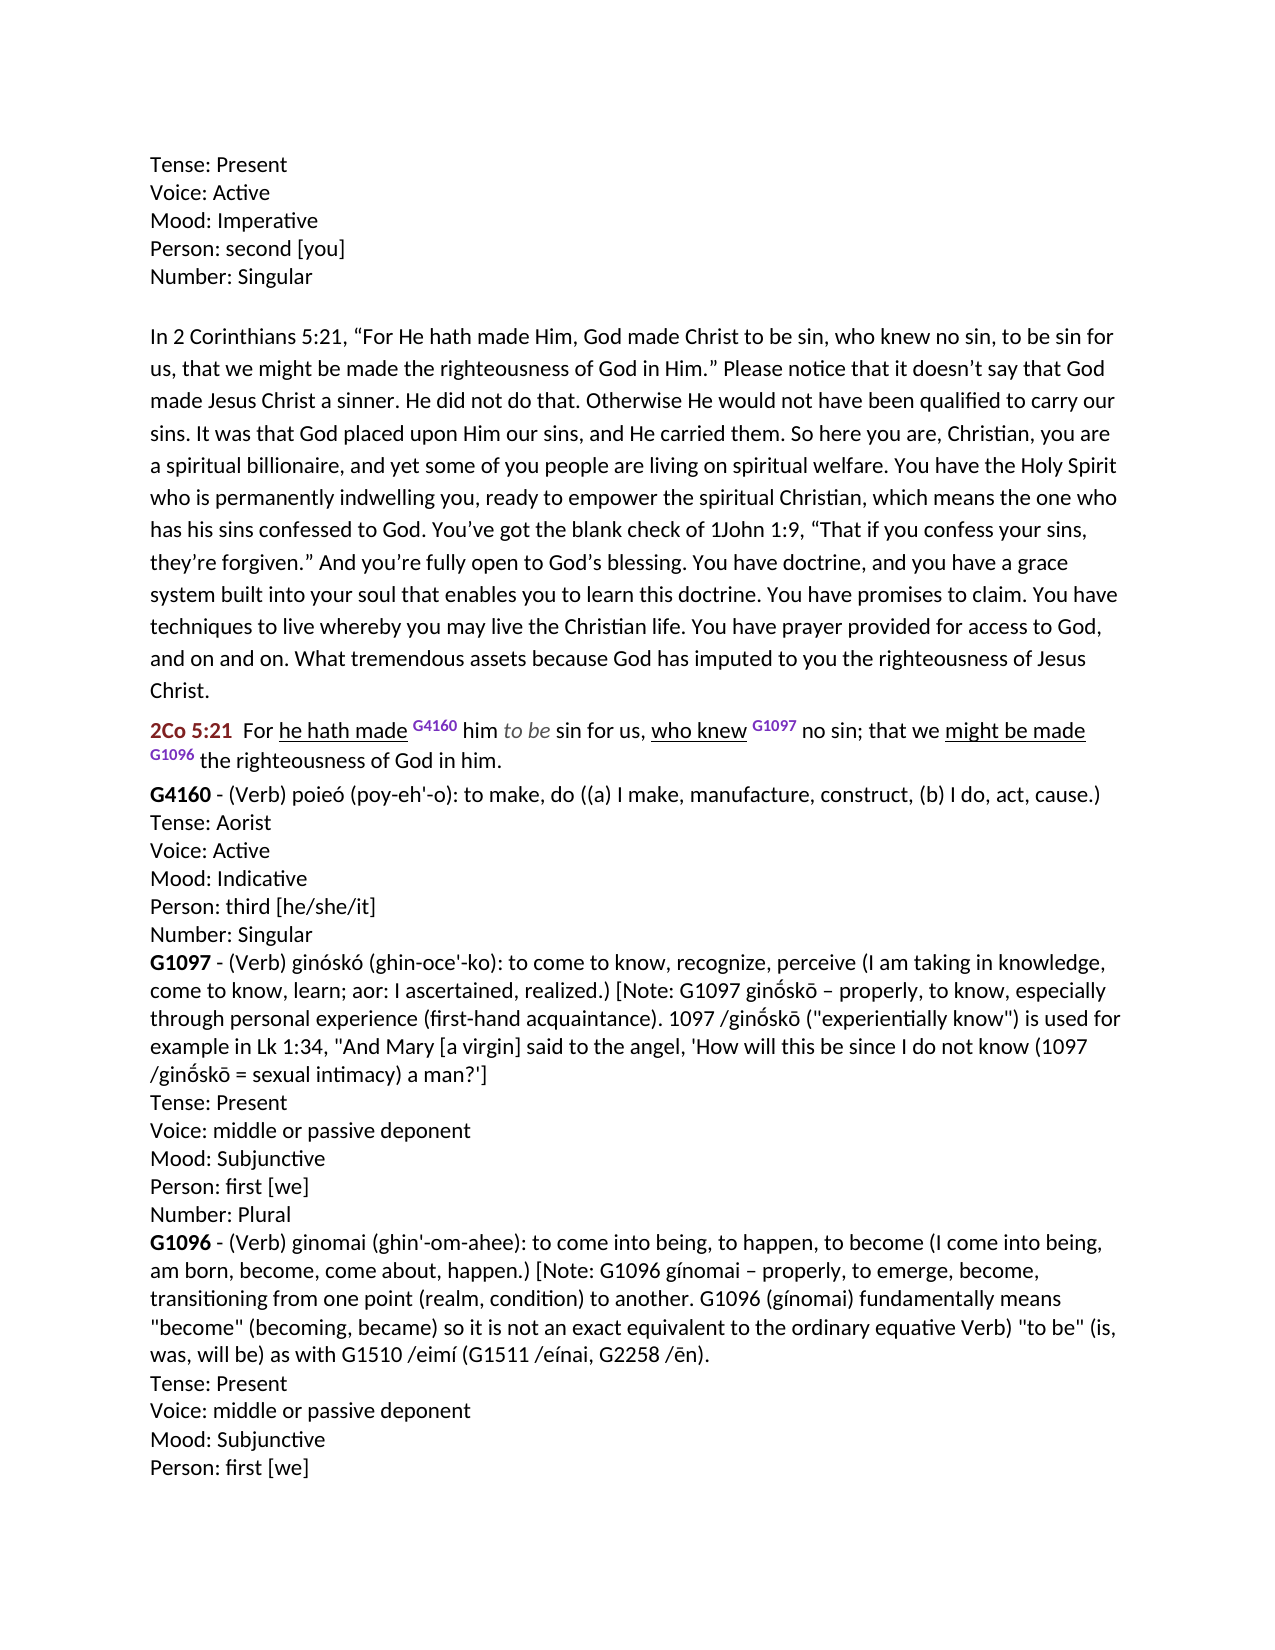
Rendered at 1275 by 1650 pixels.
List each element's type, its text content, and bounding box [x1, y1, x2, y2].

text Person: first [we] [150, 1453, 1125, 1481]
text Number: Plural [150, 1201, 1125, 1228]
text Number: Singular [150, 920, 1125, 948]
text G1096 - (Verb) ginomai (ghin'-om-ahee): to come into being, to happen, to become (I come into being, am born, become, come about, happen.) [Note: G1096 gínomai – properly, to emerge, become, transitioning from one point (realm, condition) to another. G1096 (gínomai) fundamentally means "become" (becoming, became) so it is not an exact equivalent to the ordinary equative Verb) "to be" (is, was, will be) as with G1510 /eimí (G1511 /eínai, G2258 /ēn). [150, 1228, 1125, 1369]
text Person: second [you] [150, 234, 1125, 262]
text Tense: Present [150, 1369, 1125, 1397]
text Mood: Subjunctive [150, 1425, 1125, 1453]
text Voice: Active [150, 178, 1125, 206]
text Person: third [he/she/it] [150, 892, 1125, 920]
text Tense: Present [150, 1088, 1125, 1116]
text Tense: Aorist [150, 808, 1125, 836]
text Person: first [we] [150, 1172, 1125, 1201]
text Voice: Active [150, 836, 1125, 864]
text Tense: Present [150, 150, 1125, 178]
text Voice: middle or passive deponent [150, 1397, 1125, 1425]
text Mood: Imperative [150, 206, 1125, 234]
text Voice: middle or passive deponent [150, 1116, 1125, 1144]
text 2Co 5:21 For he hath made G4160 him to be sin for us, who knew G1097 no sin; that we might be made G1096 the righteousness of God in him. [150, 715, 1125, 774]
text Number: Singular [150, 262, 1125, 290]
text G4160 - (Verb) poieó (poy-eh'-o): to make, do ((a) I make, manufacture, construct, (b) I do, act, cause.) [150, 780, 1125, 808]
text In 2 Corinthians 5:21, “For He hath made Him, God made Christ to be sin, who knew no sin, to be sin for us, that we might be made the righteousness of God in Him.” Please notice that it doesn’t say that God made Jesus Christ a sinner. He did not do that. Otherwise He would not have been qualified to carry our sins. It was that God placed upon Him our sins, and He carried them. So here you are, Christian, you are a spiritual billionaire, and yet some of you people are living on spiritual welfare. You have the Holy Spirit who is permanently indwelling you, ready to empower the spiritual Christian, which means the one who has his sins confessed to God. You’ve got the blank check of 1John 1:9, “That if you confess your sins, they’re forgiven.” And you’re fully open to God’s blessing. You have doctrine, and you have a grace system built into your soul that enables you to learn this doctrine. You have promises to claim. You have techniques to live whereby you may live the Christian life. You have prayer provided for access to God, and on and on. What tremendous assets because God has imputed to you the righteousness of Jesus Christ. [150, 322, 1125, 704]
text Mood: Subjunctive [150, 1144, 1125, 1172]
text Mood: Indicative [150, 864, 1125, 892]
text G1097 - (Verb) ginóskó (ghin-oce'-ko): to come to know, recognize, perceive (I am taking in knowledge, come to know, learn; aor: I ascertained, realized.) [Note: G1097 ginṓskō – properly, to know, especially through personal experience (first-hand acquaintance). 1097 /ginṓskō ("experientially know") is used for example in Lk 1:34, "And Mary [a virgin] said to the angel, 'How will this be since I do not know (1097 /ginṓskō = sexual intimacy) a man?'] [150, 948, 1125, 1088]
